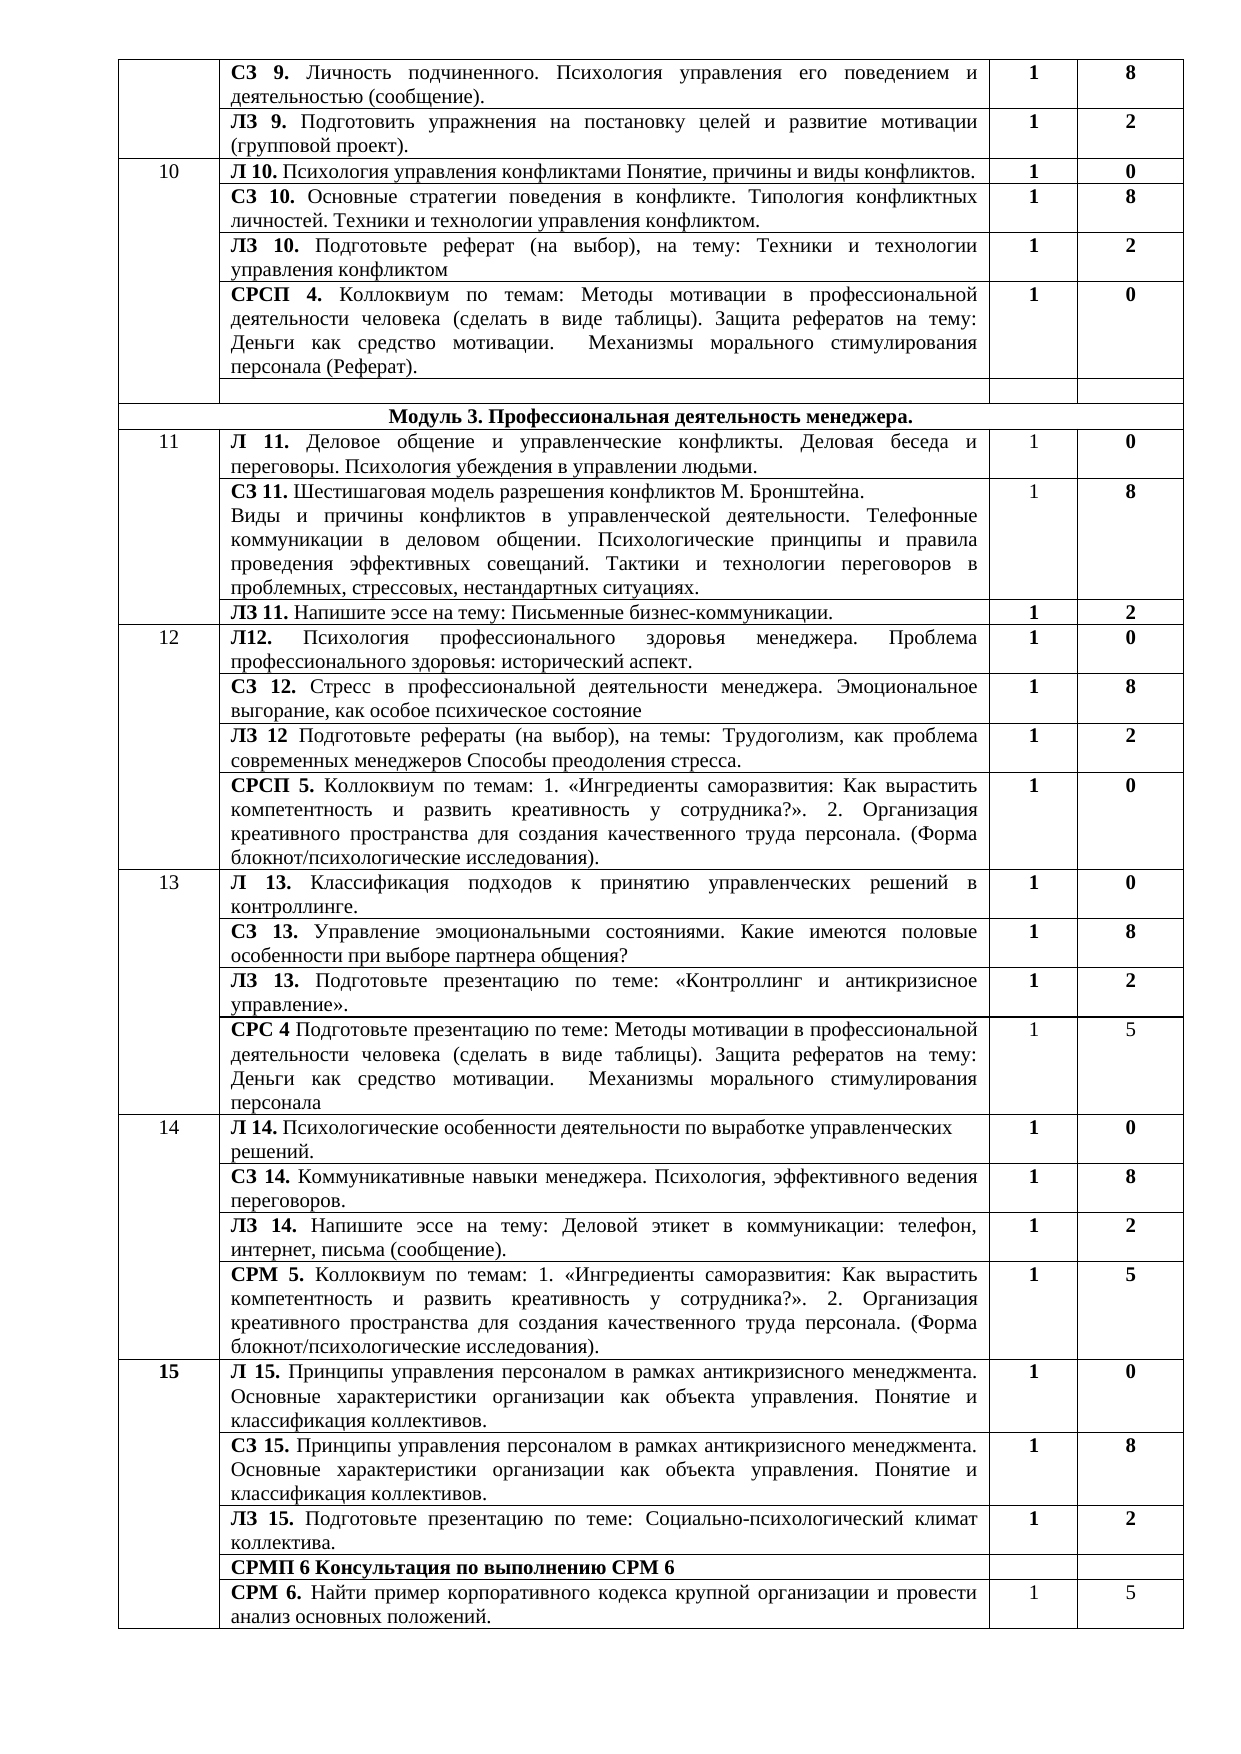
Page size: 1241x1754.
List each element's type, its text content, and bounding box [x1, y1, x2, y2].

table_cell СРСП 4. Коллоквиум по темам: Методы мотивации в профессиональной деятельности человека (сделать в виде таблицы). Защита рефератов на тему: Деньги как средство мотивации. Механизмы морального стимулирования персонала (Реферат). [220, 282, 989, 378]
table_cell 1 [990, 870, 1077, 918]
table_cell 8 [1078, 1433, 1183, 1505]
table_cell ЛЗ 9. Подготовить упражнения на постановку целей и развитие мотивации (групповой проект). [220, 109, 989, 157]
table_cell 5 [1078, 1018, 1183, 1114]
table_cell ЛЗ 14. Напишите эссе на тему: Деловой этикет в коммуникации: телефон, интернет, письма (сообщение). [220, 1213, 989, 1261]
table_cell [220, 379, 989, 403]
table_cell 1 [990, 1018, 1077, 1114]
table_cell СРС 4 Подготовьте презентацию по теме: Методы мотивации в профессиональной деятельности человека (сделать в виде таблицы). Защита рефератов на тему: Деньги как средство мотивации. Механизмы морального стимулирования персонала [220, 1018, 989, 1114]
table_cell 2 [1078, 724, 1183, 772]
table_cell СЗ 12. Стресс в профессиональной деятельности менеджера. Эмоциональное выгорание, как особое психическое состояние [220, 674, 989, 722]
table_cell 1 [990, 60, 1077, 108]
table_cell СРМ 6. Найти пример корпоративного кодекса крупной организации и провести анализ основных положений. [220, 1580, 989, 1628]
table_cell 1 [990, 1433, 1077, 1505]
table_cell 1 [990, 625, 1077, 673]
table_cell 0 [1078, 625, 1183, 673]
table_cell 2 [1078, 233, 1183, 281]
table_cell ЛЗ 12 Подготовьте рефераты (на выбор), на темы: Трудоголизм, как проблема современных менеджеров Способы преодоления стресса. [220, 724, 989, 772]
table_cell ЛЗ 15. Подготовьте презентацию по теме: Социально-психологический климат коллектива. [220, 1506, 989, 1554]
table_cell СЗ 9. Личность подчиненного. Психология управления его поведением и деятельностью (сообщение). [220, 60, 989, 108]
table_cell Л 10. Психология управления конфликтами Понятие, причины и виды конфликтов. [220, 159, 989, 183]
table_cell 0 [1078, 1360, 1183, 1432]
table_cell 2 [1078, 109, 1183, 157]
table_cell 14 [119, 1115, 219, 1358]
table_cell 1 [990, 109, 1077, 157]
table_cell 1 [990, 282, 1077, 378]
table_cell 0 [1078, 773, 1183, 869]
table_cell ЛЗ 13. Подготовьте презентацию по теме: «Контроллинг и антикризисное управление». [220, 968, 989, 1016]
table_cell 1 [990, 724, 1077, 772]
table_cell [1078, 1555, 1183, 1579]
table_cell 2 [1078, 600, 1183, 624]
table_cell ЛЗ 11. Напишите эссе на тему: Письменные бизнес-коммуникации. [220, 600, 989, 624]
table_cell 1 [990, 674, 1077, 722]
table_cell [990, 1555, 1077, 1579]
table_cell 1 [990, 430, 1077, 478]
table_cell 1 [990, 1213, 1077, 1261]
table_cell СЗ 15. Принципы управления персоналом в рамках антикризисного менеджмента. Основные характеристики организации как объекта управления. Понятие и классификация коллективов. [220, 1433, 989, 1505]
table_cell СЗ 10. Основные стратегии поведения в конфликте. Типология конфликтных личностей. Техники и технологии управления конфликтом. [220, 184, 989, 232]
table_cell 1 [990, 233, 1077, 281]
table_cell [990, 379, 1077, 403]
table_cell Л 11. Деловое общение и управленческие конфликты. Деловая беседа и переговоры. Психология убеждения в управлении людьми. [220, 430, 989, 478]
table_cell [1078, 379, 1183, 403]
table_cell 8 [1078, 60, 1183, 108]
table_cell 0 [1078, 870, 1183, 918]
table_cell 1 [990, 479, 1077, 599]
table_cell Л12. Психология профессионального здоровья менеджера. Проблема профессионального здоровья: исторический аспект. [220, 625, 989, 673]
table_cell 5 [1078, 1262, 1183, 1358]
table_cell 8 [1078, 479, 1183, 599]
table_cell 12 [119, 625, 219, 869]
table_cell 1 [990, 968, 1077, 1016]
table_cell 8 [1078, 1164, 1183, 1212]
table_cell 15 [119, 1360, 219, 1628]
table_cell 10 [119, 159, 219, 403]
table_cell Л 15. Принципы управления персоналом в рамках антикризисного менеджмента. Основные характеристики организации как объекта управления. Понятие и классификация коллективов. [220, 1360, 989, 1432]
table_cell 1 [990, 1115, 1077, 1163]
table_cell 9 [119, 60, 219, 157]
table_cell 8 [1078, 919, 1183, 967]
table_cell 11 [119, 430, 219, 624]
table_cell 1 [990, 159, 1077, 183]
table_cell 0 [1078, 1115, 1183, 1163]
table_cell СРСП 5. Коллоквиум по темам: 1. «Ингредиенты саморазвития: Как вырастить компетентность и развить креативность у сотрудника?». 2. Организация креативного пространства для создания качественного труда персонала. (Форма блокнот/психологические исследования). [220, 773, 989, 869]
table_cell СЗ 14. Коммуникативные навыки менеджера. Психология, эффективного ведения переговоров. [220, 1164, 989, 1212]
table_cell Л 13. Классификация подходов к принятию управленческих решений в контроллинге. [220, 870, 989, 918]
table_cell 13 [119, 870, 219, 1114]
table_cell 1 [990, 600, 1077, 624]
table_cell Л 14. Психологические особенности деятельности по выработке управленческих решений. [220, 1115, 989, 1163]
table_cell Модуль 3. Профессиональная деятельность менеджера. [119, 404, 1183, 428]
table_cell СЗ 13. Управление эмоциональными состояниями. Какие имеются половые особенности при выборе партнера общения? [220, 919, 989, 967]
table_cell 1 [990, 1164, 1077, 1212]
table_cell 1 [990, 1360, 1077, 1432]
table_cell 1 [990, 1506, 1077, 1554]
table_cell 1 [990, 1580, 1077, 1628]
table_cell 1 [990, 773, 1077, 869]
table_cell СЗ 11. Шестишаговая модель разрешения конфликтов М. Бронштейна. Виды и причины конфликтов в управленческой деятельности. Телефонные коммуникации в деловом общении. Психологические принципы и правила проведения эффективных совещаний. Тактики и технологии переговоров в проблемных, стрессовых, нестандартных ситуациях. [220, 479, 989, 599]
table_cell 0 [1078, 430, 1183, 478]
table_cell 8 [1078, 674, 1183, 722]
table_cell 2 [1078, 968, 1183, 1016]
table_cell 1 [990, 1262, 1077, 1358]
table_cell СРМ 5. Коллоквиум по темам: 1. «Ингредиенты саморазвития: Как вырастить компетентность и развить креативность у сотрудника?». 2. Организация креативного пространства для создания качественного труда персонала. (Форма блокнот/психологические исследования). [220, 1262, 989, 1358]
table_cell СРМП 6 Консультация по выполнению СРМ 6 [220, 1555, 989, 1579]
table_cell 1 [990, 184, 1077, 232]
table_cell 1 [990, 919, 1077, 967]
table_cell 2 [1078, 1506, 1183, 1554]
table_cell 0 [1078, 282, 1183, 378]
table_cell 5 [1078, 1580, 1183, 1628]
table_cell 2 [1078, 1213, 1183, 1261]
table_cell ЛЗ 10. Подготовьте реферат (на выбор), на тему: Техники и технологии управления конфликтом [220, 233, 989, 281]
table_cell 0 [1078, 159, 1183, 183]
table_cell 8 [1078, 184, 1183, 232]
